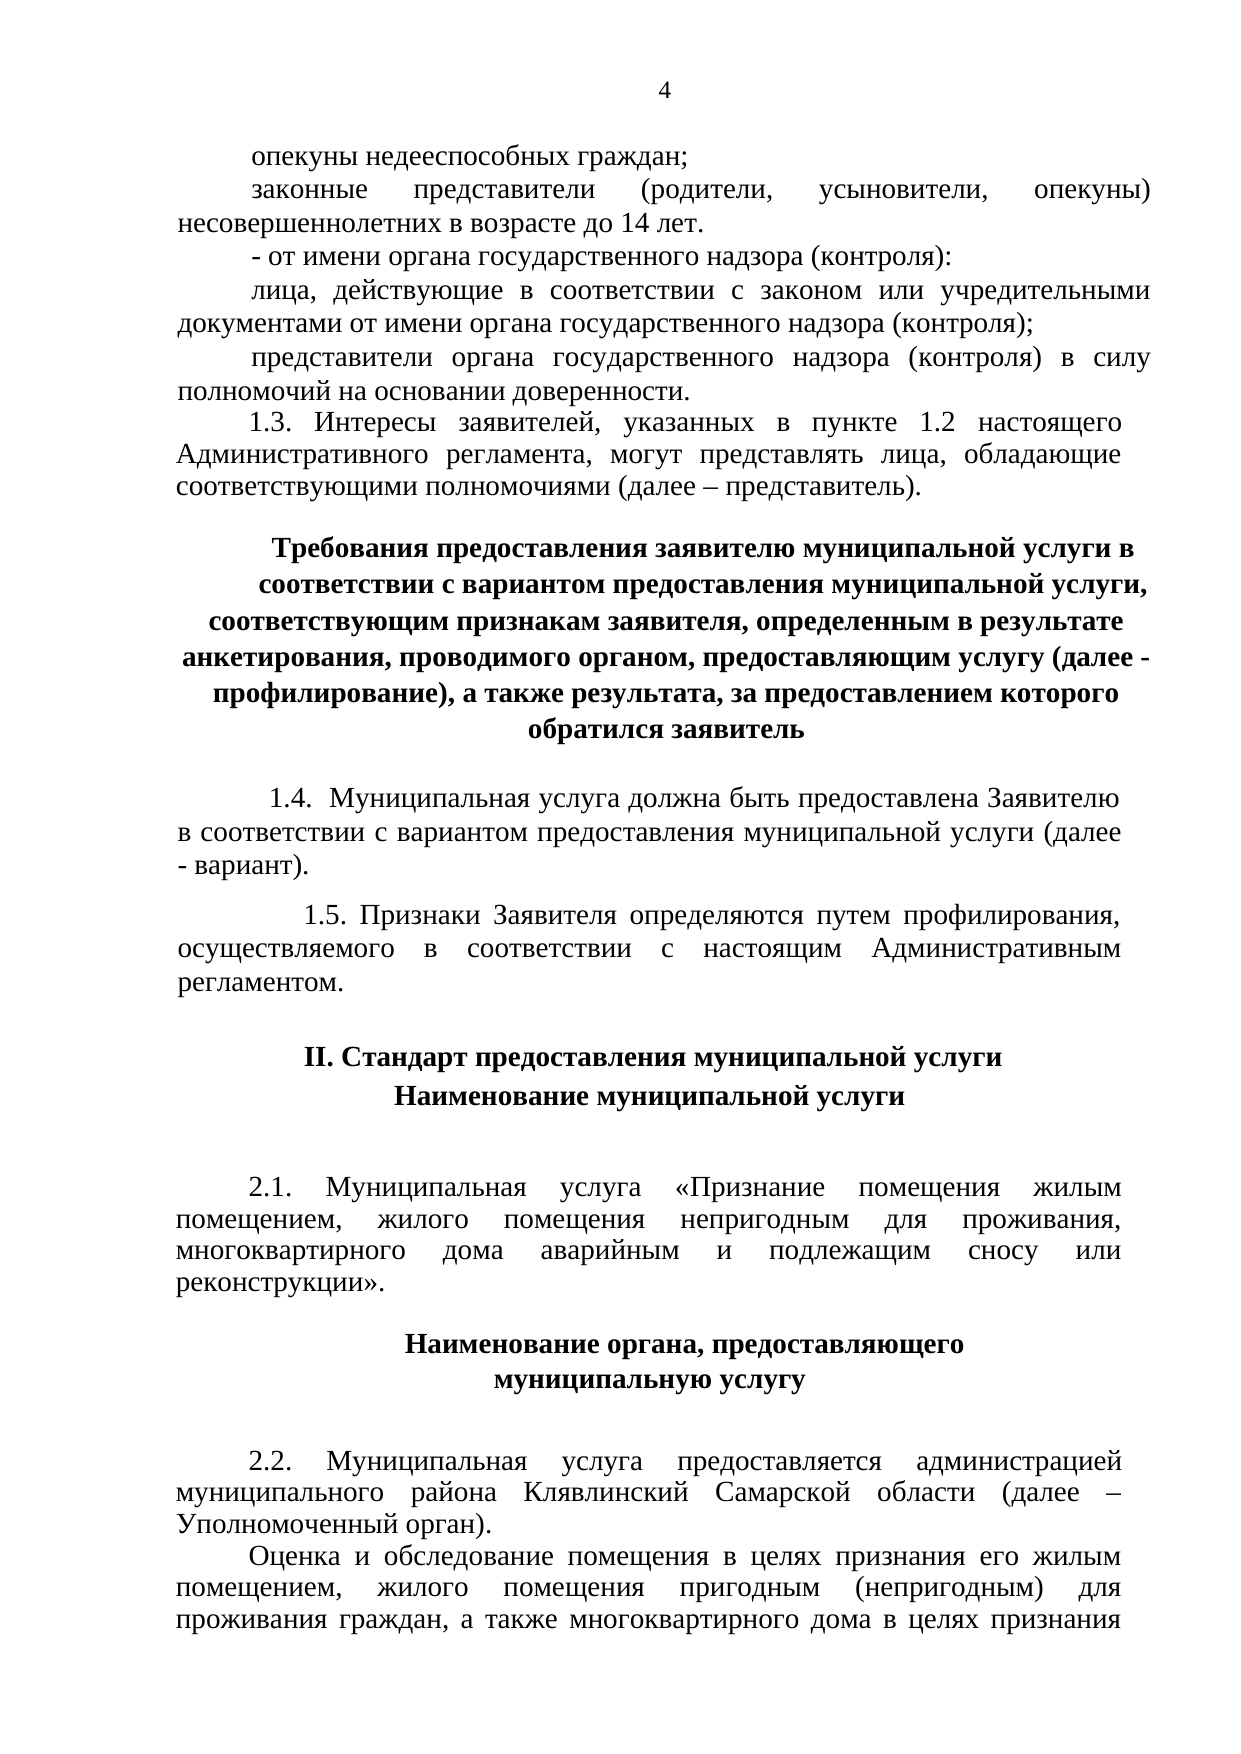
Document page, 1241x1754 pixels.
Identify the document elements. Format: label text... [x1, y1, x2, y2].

text 1.3. Интересы заявителей, указанных в пункте 1.2 настоящего Административного регламента, могут представлять лица, обладающие соответствующими полномочиями (далее – представитель). [176, 406, 1122, 502]
text 2.1. Муниципальная услуга «Признание помещения жилым помещением, жилого помещения непригодным для проживания, многоквартирного дома аварийным и подлежащим сносу или реконструкции». [176, 1171, 1122, 1297]
text опекуны недееспособных граждан; [177, 138, 1152, 171]
text представители органа государственного надзора (контроля) в силу полномочий на основании доверенности. [177, 339, 1152, 406]
text 2.2. Муниципальная услуга предоставляется администрацией муниципального района Клявлинский Самарской области (далее – Уполномоченный орган). [176, 1445, 1122, 1539]
text Требования предоставления заявителю муниципальной услуги в [177, 530, 1155, 564]
text - от имени органа государственного надзора (контроля): [177, 238, 1152, 272]
text лица, действующие в соответствии с законом или учредительными документами от имени органа государственного надзора (контроля); [177, 272, 1152, 339]
text II. Стандарт предоставления муниципальной услуги Наименование муниципальной услуги [177, 1039, 1122, 1112]
text законные представители (родители, усыновители, опекуны) несовершеннолетних в возрасте до 14 лет. [177, 171, 1152, 238]
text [176, 1540, 1122, 1634]
text 1.5. Признаки Заявителя определяются путем профилирования, осуществляемого в соответствии с настоящим Административным регламентом. [177, 897, 1122, 998]
text 1.4. Муниципальная услуга должна быть предоставлена Заявителю в соответствии с вариантом предоставления муниципальной услуги (далее - вариант). [177, 780, 1122, 881]
text соответствии с вариантом предоставления муниципальной услуги, соответствующим признакам заявителя, определенным в результате анкетирования, проводимого органом, предоставляющим услугу (далее - профилирование), а также результата, за предоставлением которого обратился заявитель [177, 566, 1155, 744]
text Наименование органа, предоставляющего [177, 1326, 1122, 1359]
text муниципальную услугу [177, 1362, 1122, 1396]
